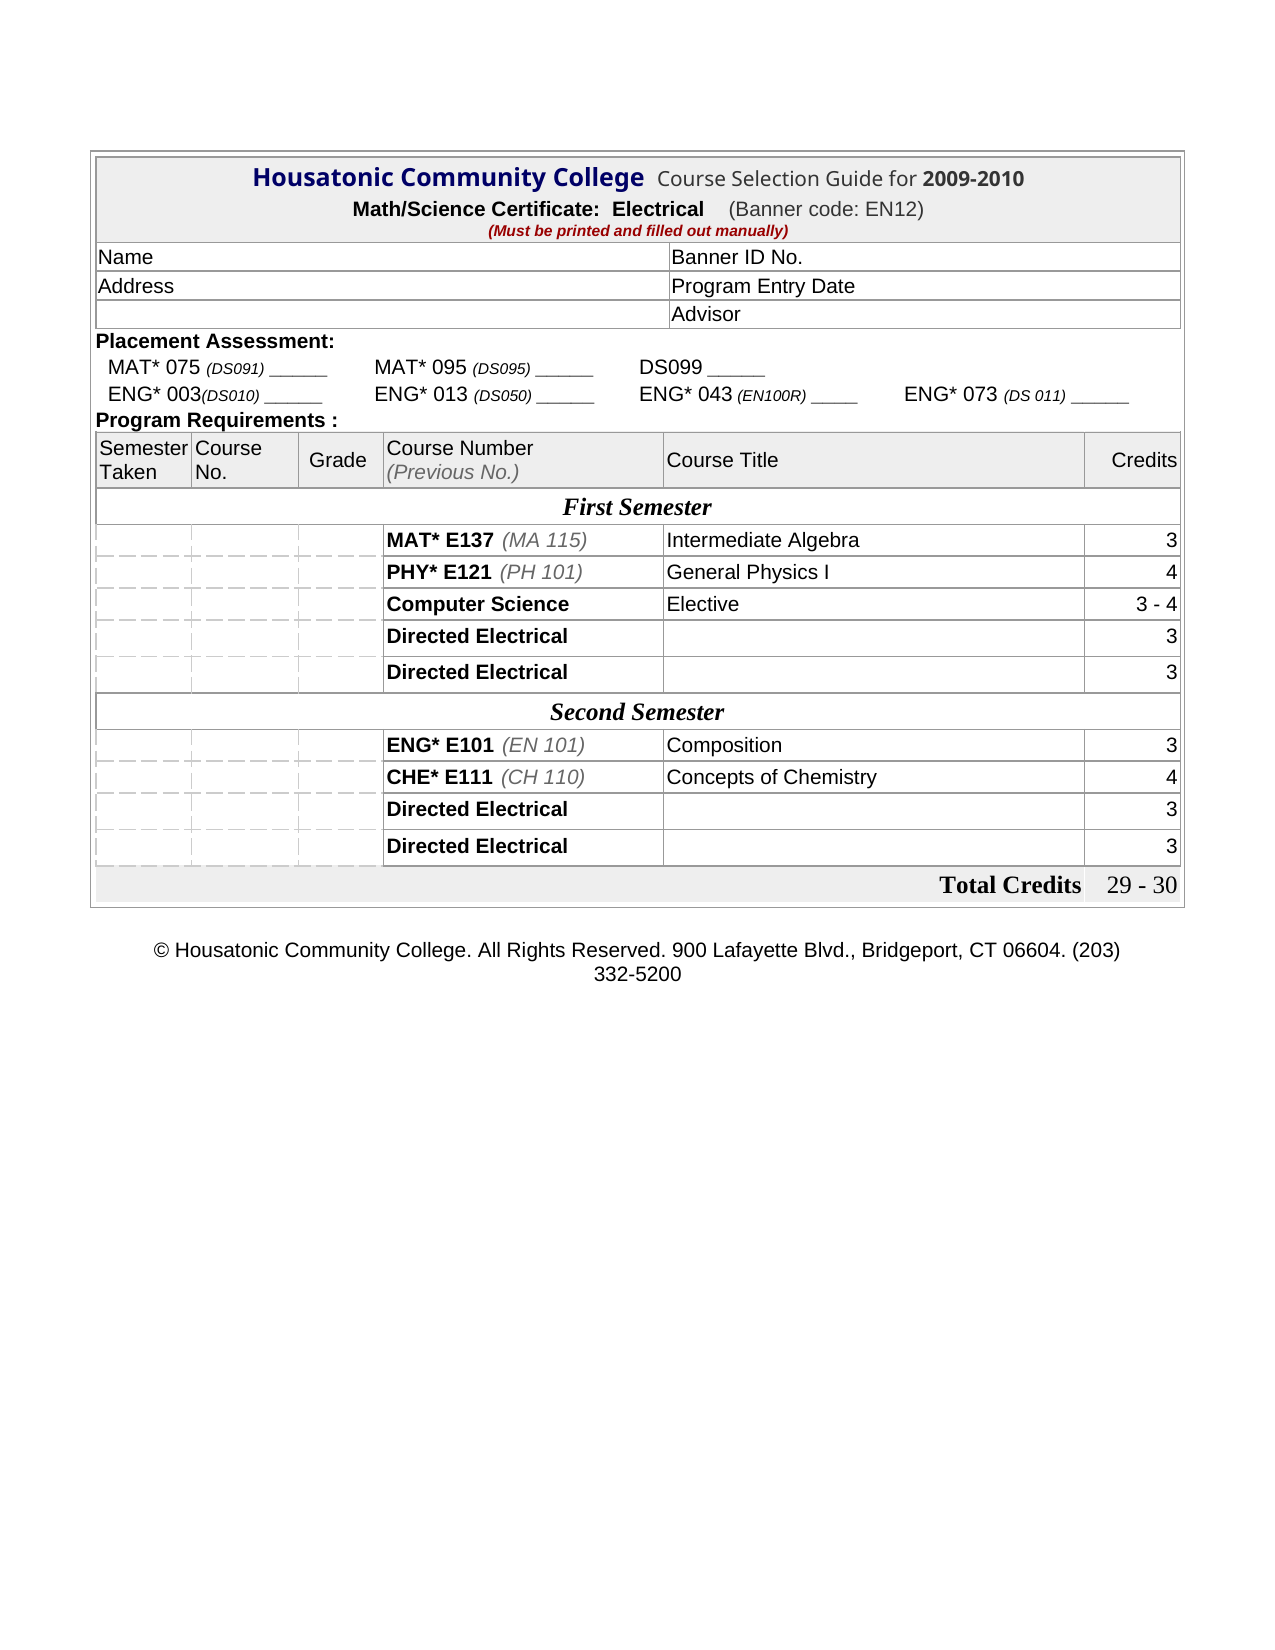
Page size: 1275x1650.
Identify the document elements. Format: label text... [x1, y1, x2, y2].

text © Housatonic Community College. All Rights Reserved. 900 Lafayette Blvd., Bridgeport, CT 06604. (203) 332-5200 [150, 937, 1125, 985]
table_header Placement Assessment: Program Requirements : [91, 152, 1184, 907]
